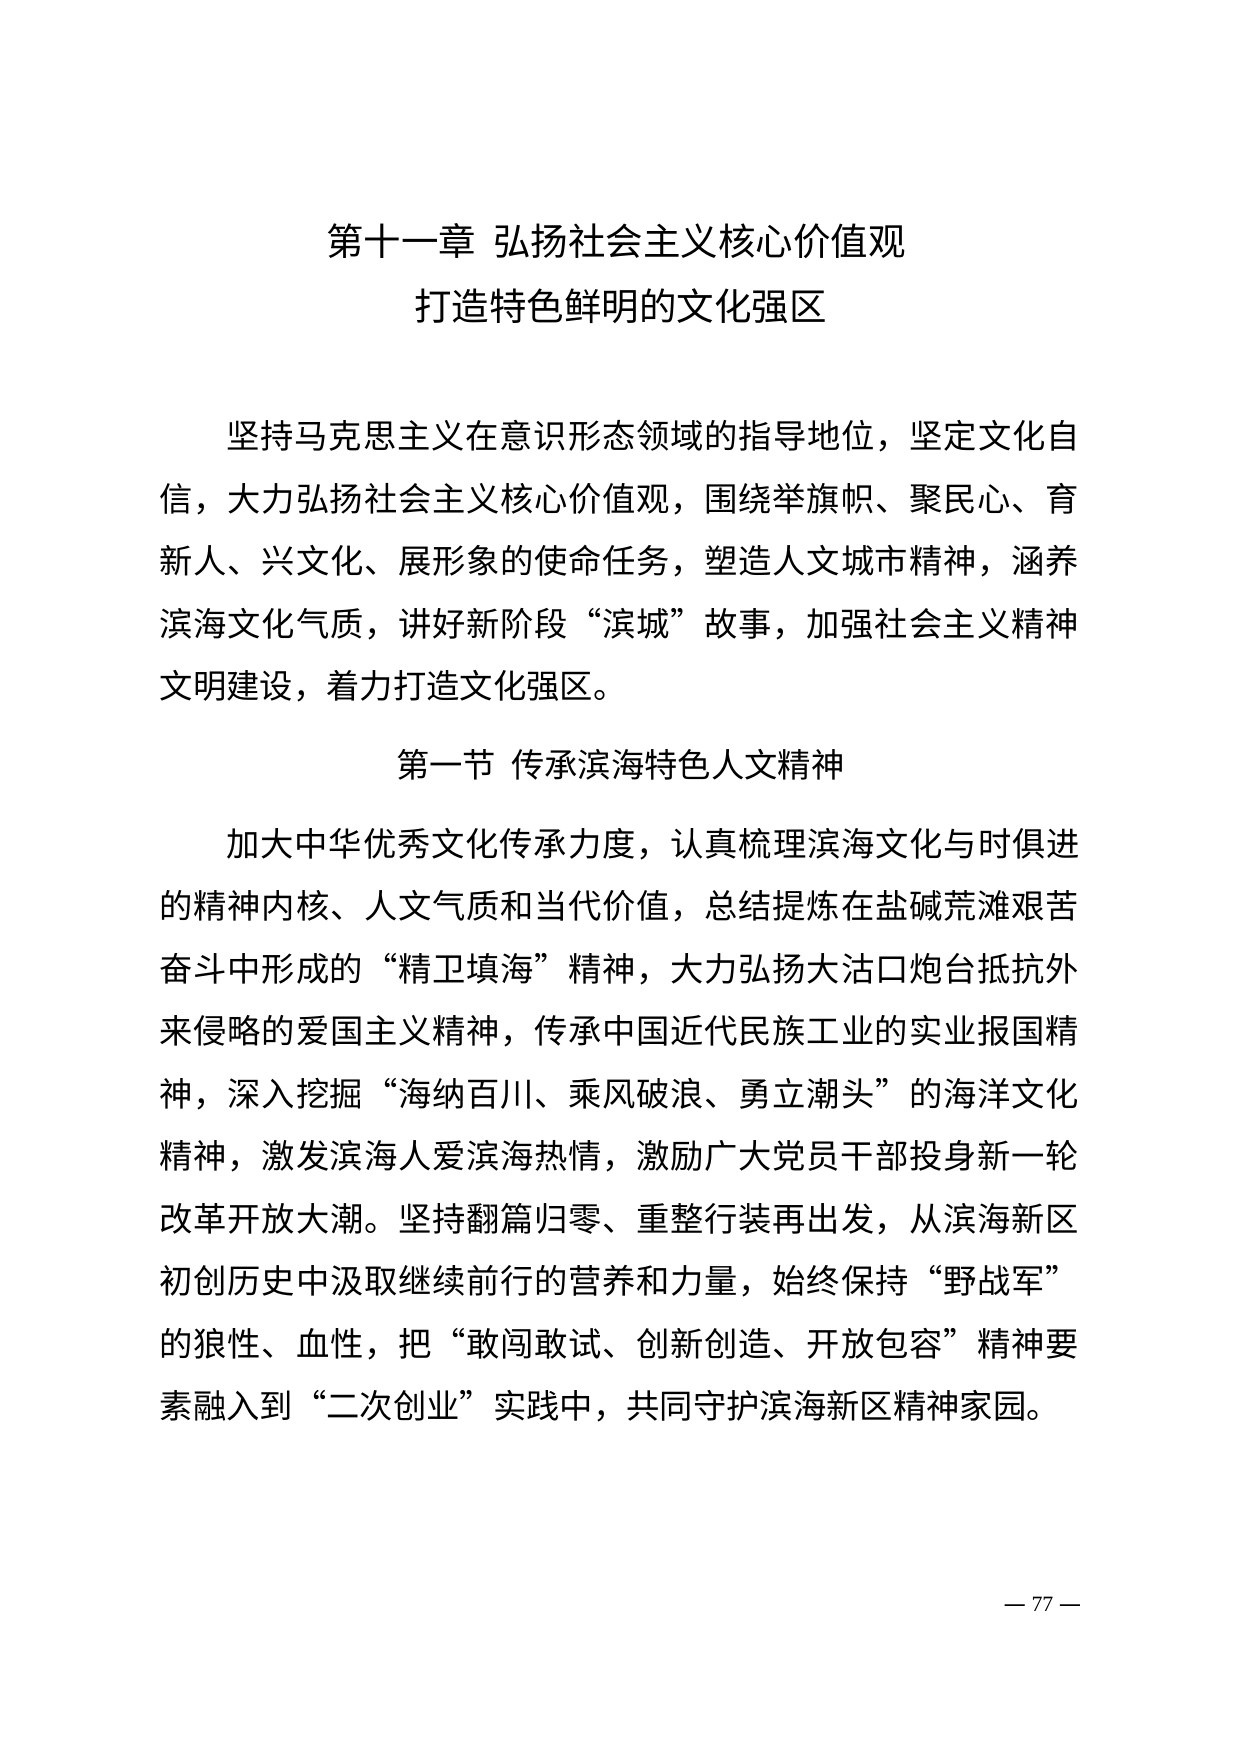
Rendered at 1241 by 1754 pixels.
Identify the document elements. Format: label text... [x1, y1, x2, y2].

text 加大中华优秀文化传承力度，认真梳理滨海文化与时俱进的精神内核、人文气质和当代价值，总结提炼在盐碱荒滩艰苦奋斗中形成的“精卫填海”精神，大力弘扬大沽口炮台抵抗外来侵略的爱国主义精神，传承中国近代民族工业的实业报国精神，深入挖掘“海纳百川、乘风破浪、勇立潮头”的海洋文化精神，激发滨海人爱滨海热情，激励广大党员干部投身新一轮改革开放大潮。坚持翻篇归零、重整行装再出发，从滨海新区初创历史中汲取继续前行的营养和力量，始终保持“野战军”的狼性、血性，把“敢闯敢试、创新创造、开放包容”精神要素融入到“二次创业”实践中，共同守护滨海新区精神家园。 [159, 806, 1081, 1431]
subtitle 第一节 传承滨海特色人文精神 [159, 727, 1081, 790]
text 坚持马克思主义在意识形态领域的指导地位，坚定文化自信，大力弘扬社会主义核心价值观，围绕举旗帜、聚民心、育新人、兴文化、展形象的使命任务，塑造人文城市精神，涵养滨海文化气质，讲好新阶段“滨城”故事，加强社会主义精神文明建设，着力打造文化强区。 [159, 399, 1081, 711]
subtitle 第十一章 弘扬社会主义核心价值观 打造特色鲜明的文化强区 [159, 206, 1081, 336]
